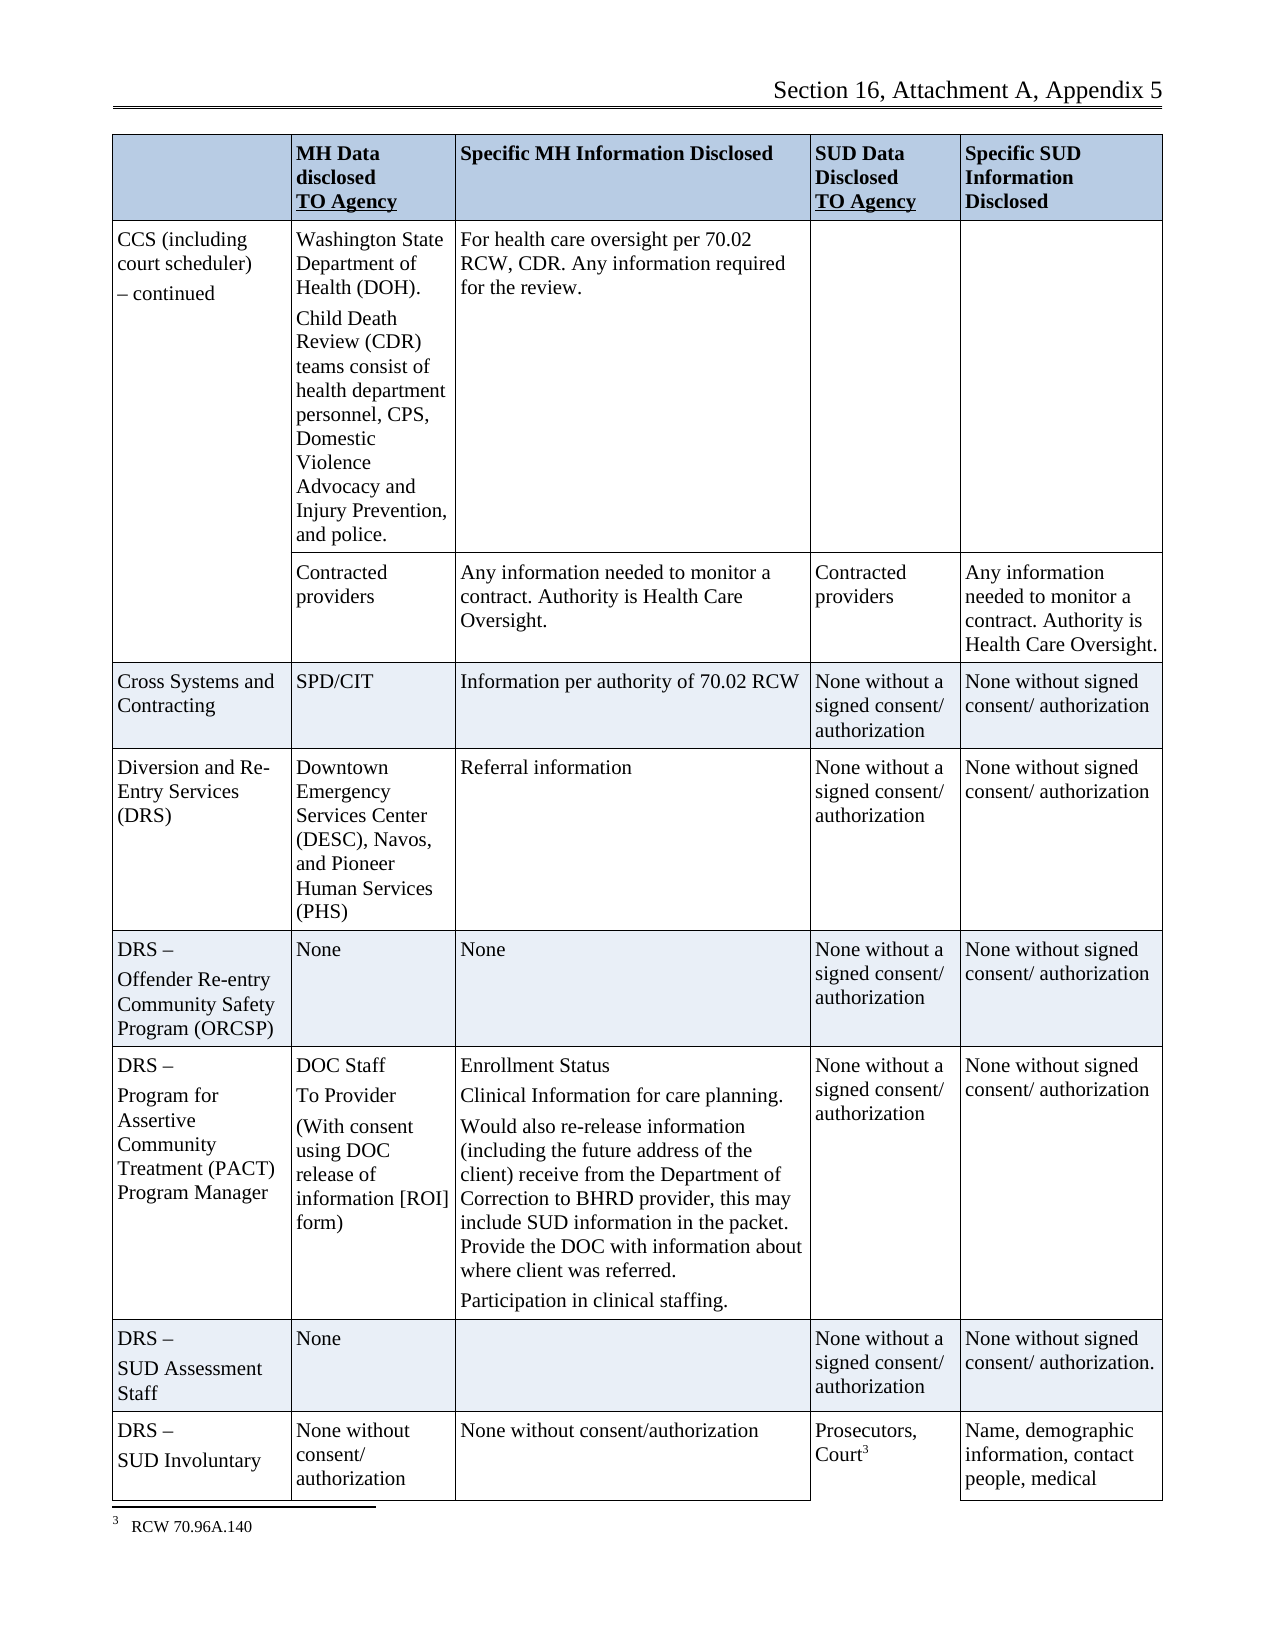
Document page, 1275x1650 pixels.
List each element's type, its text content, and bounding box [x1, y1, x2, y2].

table_cell DRS – Offender Re-entry Community Safety Program (ORCSP) [113, 931, 291, 1046]
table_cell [961, 1412, 1162, 1499]
table_cell Washington State Department of Health (DOH). Child Death Review (CDR) teams consist of health department personnel, CPS, Domestic Violence Advocacy and Injury Prevention, and police. [292, 221, 455, 552]
table_cell None without consent/authorization [456, 1412, 810, 1499]
table_cell None without a signed consent/ authorization [811, 931, 960, 1046]
table_cell None without a signed consent/ authorization [811, 663, 960, 748]
table_cell None [292, 1320, 455, 1411]
table_cell None without signed consent/ authorization. [961, 1320, 1162, 1411]
table_cell Prosecutors, Court [811, 1412, 960, 1499]
table_cell DOC Staff To Provider (With consent using DOC release of information [ROI] form) [292, 1047, 455, 1319]
table_cell None [292, 931, 455, 1046]
table_cell DRS – SUD Assessment Staff [113, 1320, 291, 1411]
table_header [113, 135, 291, 220]
table_header Specific SUD Information Disclosed [961, 135, 1162, 220]
table_cell Contracted providers [292, 553, 455, 662]
table_cell Contracted providers [811, 553, 960, 662]
table_cell SPD/CIT [292, 663, 455, 748]
table_cell None without signed consent/ authorization [961, 931, 1162, 1046]
table_cell None without a signed consent/ authorization [811, 1047, 960, 1319]
table_cell Referral information [456, 749, 810, 930]
table_header Specific MH Information Disclosed [456, 135, 810, 220]
table_cell None without signed consent/ authorization [961, 1047, 1162, 1319]
table_cell None without a signed consent/ authorization [811, 1320, 960, 1411]
table_header MH Data disclosed TO Agency [292, 135, 455, 220]
table_cell None without consent/ authorization [292, 1412, 455, 1499]
table_cell None without signed consent/ authorization [961, 663, 1162, 748]
table_cell Any information needed to monitor a contract. Authority is Health Care Oversight. [961, 553, 1162, 662]
table_cell For health care oversight per 70.02 RCW, CDR. Any information required for the review. [456, 221, 810, 552]
table_cell None [456, 931, 810, 1046]
table_header SUD Data Disclosed TO Agency [811, 135, 960, 220]
table_cell None without signed consent/ authorization [961, 749, 1162, 930]
table_cell None without a signed consent/ authorization [811, 749, 960, 930]
table_cell Any information needed to monitor a contract. Authority is Health Care Oversight. [456, 553, 810, 662]
table_cell DRS – SUD Involuntary Services [113, 1412, 291, 1499]
table_cell Downtown Emergency Services Center (DESC), Navos, and Pioneer Human Services (PHS) [292, 749, 455, 930]
table_cell Information per authority of 70.02 RCW [456, 663, 810, 748]
table_cell DRS – Program for Assertive Community Treatment (PACT) Program Manager [113, 1047, 291, 1319]
table_cell Enrollment Status Clinical Information for care planning. Would also re-release information (including the future address of the client) receive from the Department of Correction to BHRD provider, this may include SUD information in the packet. Provide the DOC with information about where client was referred. Participation in clinical staffing. [456, 1047, 810, 1319]
table_cell Cross Systems and Contracting [113, 663, 291, 748]
table_cell Diversion and Re-Entry Services (DRS) [113, 749, 291, 930]
table_cell [456, 1320, 810, 1411]
